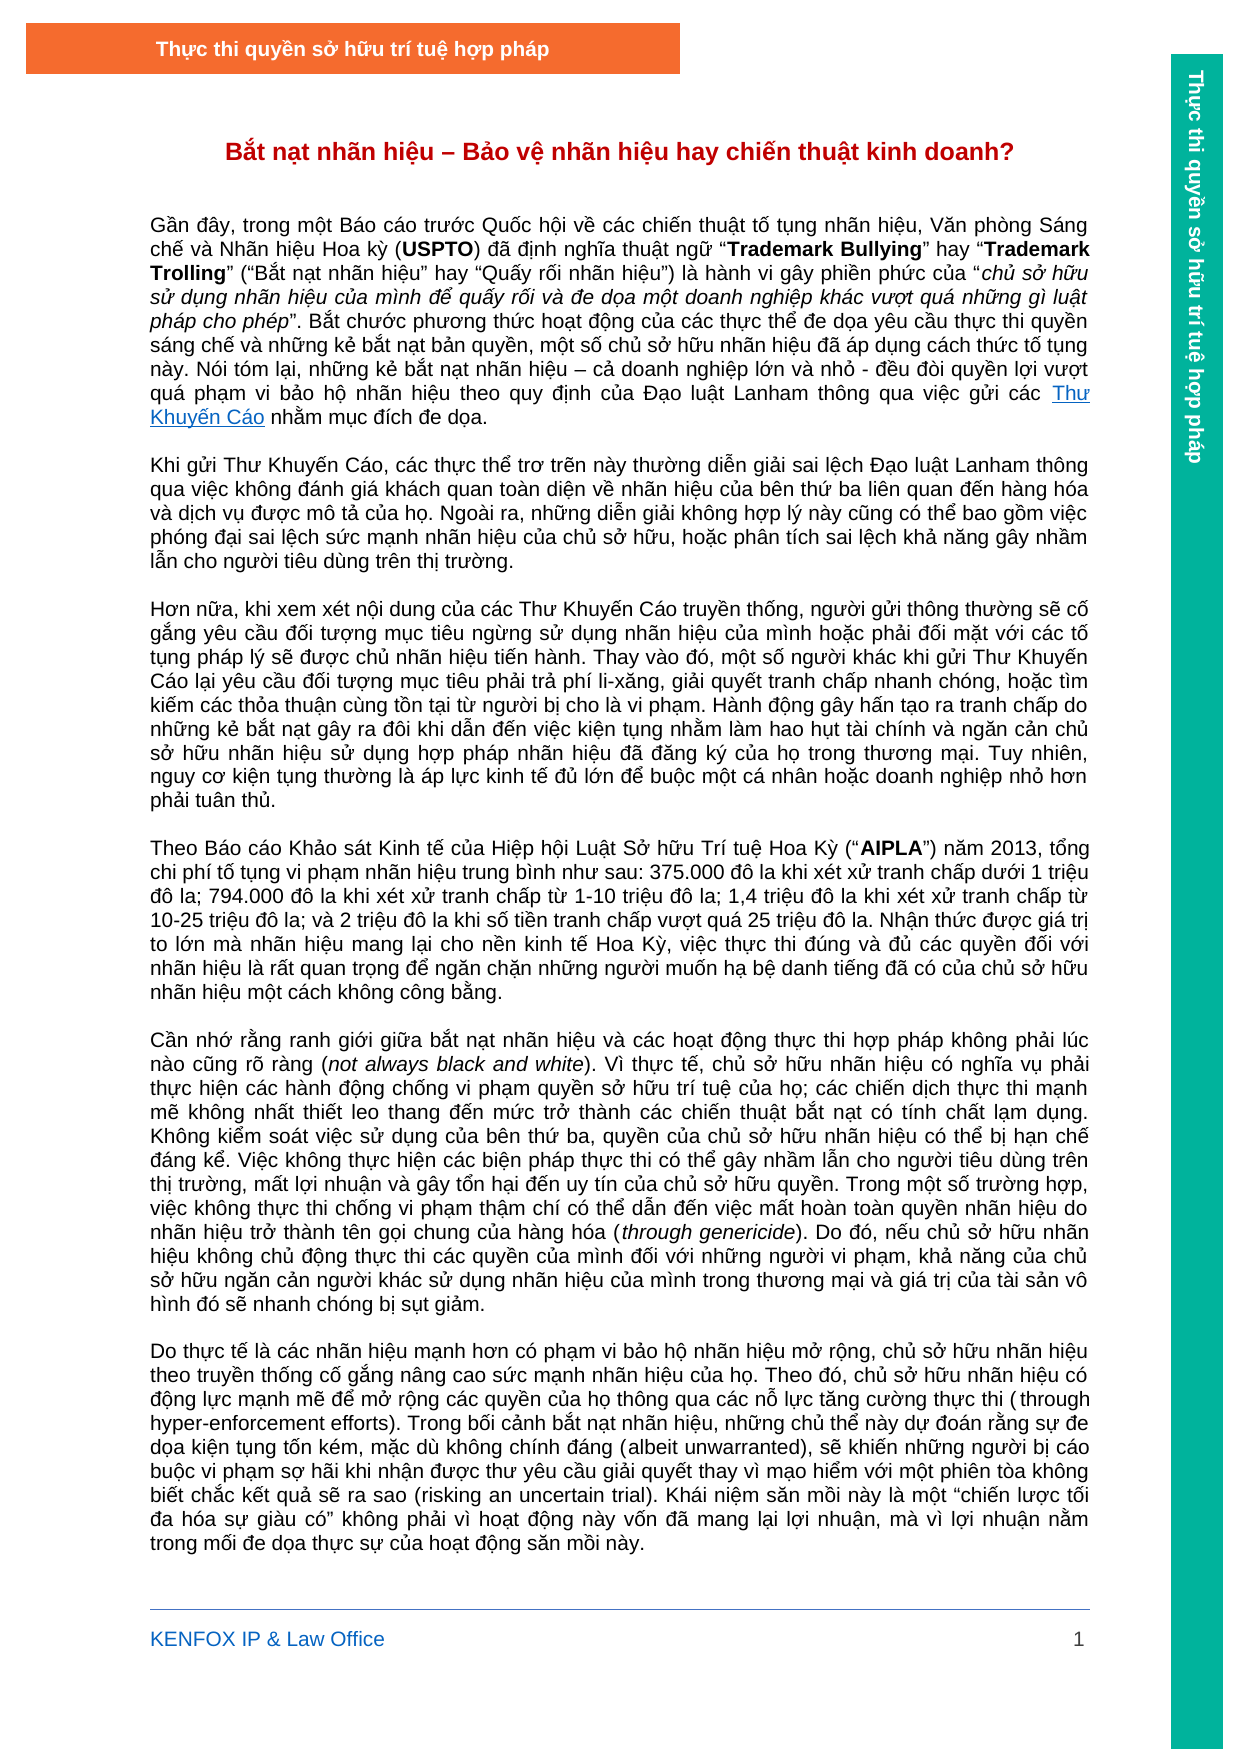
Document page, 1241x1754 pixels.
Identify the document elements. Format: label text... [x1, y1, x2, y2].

text Cần nhớ rằng ranh giới giữa bắt nạt nhãn hiệu và các hoạt động thực thi hợp pháp không phải lúc nào cũng rõ ràng (not always black and white). Vì thực tế, chủ sở hữu nhãn hiệu có nghĩa vụ phải thực hiện các hành động chống vi phạm quyền sở hữu trí tuệ của họ; các chiến dịch thực thi mạnh mẽ không nhất thiết leo thang đến mức trở thành các chiến thuật bắt nạt có tính chất lạm dụng. Không kiểm soát việc sử dụng của bên thứ ba, quyền của chủ sở hữu nhãn hiệu có thể bị hạn chế đáng kể. Việc không thực hiện các biện pháp thực thi có thể gây nhầm lẫn cho người tiêu dùng trên thị trường, mất lợi nhuận và gây tổn hại đến uy tín của chủ sở hữu quyền. Trong một số trường hợp, việc không thực thi chống vi phạm thậm chí có thể dẫn đến việc mất hoàn toàn quyền nhãn hiệu do nhãn hiệu trở thành tên gọi chung của hàng hóa (through genericide). Do đó, nếu chủ sở hữu nhãn hiệu không chủ động thực thi các quyền của mình đối với những người vi phạm, khả năng của chủ sở hữu ngăn cản người khác sử dụng nhãn hiệu của mình trong thương mại và giá trị của tài sản vô hình đó sẽ nhanh chóng bị sụt giảm. [150, 1028, 1090, 1315]
text Do thực tế là các nhãn hiệu mạnh hơn có phạm vi bảo hộ nhãn hiệu mở rộng, chủ sở hữu nhãn hiệu theo truyền thống cố gắng nâng cao sức mạnh nhãn hiệu của họ. Theo đó, chủ sở hữu nhãn hiệu có động lực mạnh mẽ để mở rộng các quyền của họ thông qua các nỗ lực tăng cường thực thi (through hyper-enforcement efforts). Trong bối cảnh bắt nạt nhãn hiệu, những chủ thể này dự đoán rằng sự đe dọa kiện tụng tốn kém, mặc dù không chính đáng (albeit unwarranted), sẽ khiến những người bị cáo buộc vi phạm sợ hãi khi nhận được thư yêu cầu giải quyết thay vì mạo hiểm với một phiên tòa không biết chắc kết quả sẽ ra sao (risking an uncertain trial). Khái niệm săn mồi này là một “chiến lược tối đa hóa sự giàu có” không phải vì hoạt động này vốn đã mang lại lợi nhuận, mà vì lợi nhuận nằm trong mối đe dọa thực sự của hoạt động săn mồi này. [150, 1339, 1090, 1555]
text Theo Báo cáo Khảo sát Kinh tế của Hiệp hội Luật Sở hữu Trí tuệ Hoa Kỳ (“AIPLA”) năm 2013, tổng chi phí tố tụng vi phạm nhãn hiệu trung bình như sau: 375.000 đô la khi xét xử tranh chấp dưới 1 triệu đô la; 794.000 đô la khi xét xử tranh chấp từ 1-10 triệu đô la; 1,4 triệu đô la khi xét xử tranh chấp từ 10-25 triệu đô la; và 2 triệu đô la khi số tiền tranh chấp vượt quá 25 triệu đô la. Nhận thức được giá trị to lớn mà nhãn hiệu mang lại cho nền kinh tế Hoa Kỳ, việc thực thi đúng và đủ các quyền đối với nhãn hiệu là rất quan trọng để ngăn chặn những người muốn hạ bệ danh tiếng đã có của chủ sở hữu nhãn hiệu một cách không công bằng. [150, 836, 1090, 1004]
text Gần đây, trong một Báo cáo trước Quốc hội về các chiến thuật tố tụng nhãn hiệu, Văn phòng Sáng chế và Nhãn hiệu Hoa kỳ (USPTO) đã định nghĩa thuật ngữ “Trademark Bullying” hay “Trademark Trolling” (“Bắt nạt nhãn hiệu” hay “Quấy rối nhãn hiệu”) là hành vi gây phiền phức của “chủ sở hữu sử dụng nhãn hiệu của mình để quấy rối và đe dọa một doanh nghiệp khác vượt quá những gì luật pháp cho phép”. Bắt chước phương thức hoạt động của các thực thể đe dọa yêu cầu thực thi quyền sáng chế và những kẻ bắt nạt bản quyền, một số chủ sở hữu nhãn hiệu đã áp dụng cách thức tố tụng này. Nói tóm lại, những kẻ bắt nạt nhãn hiệu – cả doanh nghiệp lớn và nhỏ - đều đòi quyền lợi vượt quá phạm vi bảo hộ nhãn hiệu theo quy định của Đạo luật Lanham thông qua việc gửi các Thư Khuyến Cáo nhằm mục đích đe dọa. [150, 213, 1090, 429]
text Khi gửi Thư Khuyến Cáo, các thực thể trơ trẽn này thường diễn giải sai lệch Đạo luật Lanham thông qua việc không đánh giá khách quan toàn diện về nhãn hiệu của bên thứ ba liên quan đến hàng hóa và dịch vụ được mô tả của họ. Ngoài ra, những diễn giải không hợp lý này cũng có thể bao gồm việc phóng đại sai lệch sức mạnh nhãn hiệu của chủ sở hữu, hoặc phân tích sai lệch khả năng gây nhầm lẫn cho người tiêu dùng trên thị trường. [150, 453, 1090, 573]
text Bắt nạt nhãn hiệu – Bảo vệ nhãn hiệu hay chiến thuật kinh doanh? [150, 137, 1090, 165]
text Hơn nữa, khi xem xét nội dung của các Thư Khuyến Cáo truyền thống, người gửi thông thường sẽ cố gắng yêu cầu đối tượng mục tiêu ngừng sử dụng nhãn hiệu của mình hoặc phải đối mặt với các tố tụng pháp lý sẽ được chủ nhãn hiệu tiến hành. Thay vào đó, một số người khác khi gửi Thư Khuyến Cáo lại yêu cầu đối tượng mục tiêu phải trả phí li-xăng, giải quyết tranh chấp nhanh chóng, hoặc tìm kiếm các thỏa thuận cùng tồn tại từ người bị cho là vi phạm. Hành động gây hấn tạo ra tranh chấp do những kẻ bắt nạt gây ra đôi khi dẫn đến việc kiện tụng nhằm làm hao hụt tài chính và ngăn cản chủ sở hữu nhãn hiệu sử dụng hợp pháp nhãn hiệu đã đăng ký của họ trong thương mại. Tuy nhiên, nguy cơ kiện tụng thường là áp lực kinh tế đủ lớn để buộc một cá nhân hoặc doanh nghiệp nhỏ hơn phải tuân thủ. [150, 597, 1090, 812]
